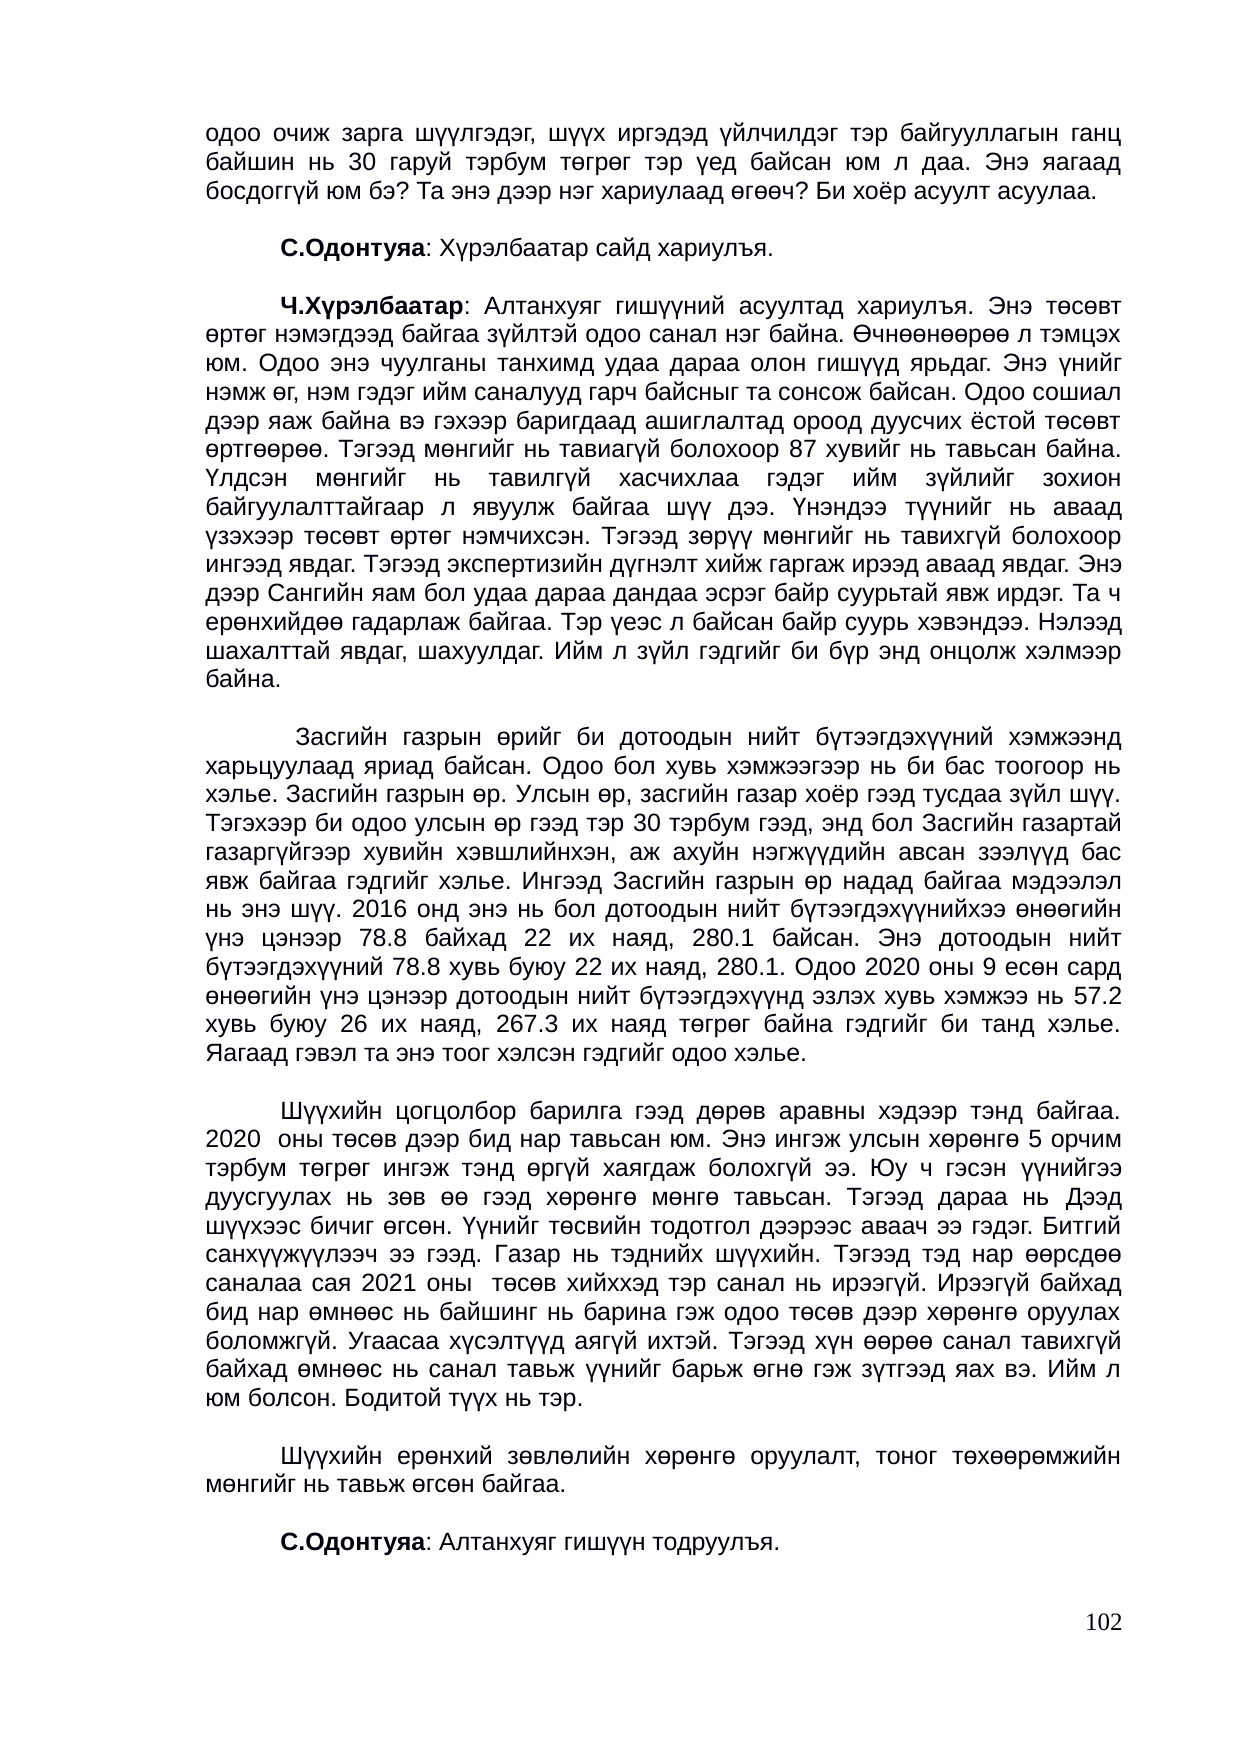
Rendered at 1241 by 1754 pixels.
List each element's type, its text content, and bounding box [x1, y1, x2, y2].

text Ч.Хүрэлбаатар: Алтанхуяг гишүүний асуултад хариулъя. Энэ төсөвт өртөг нэмэгдээд байгаа зүйлтэй одоо санал нэг байна. Өчнөөнөөрөө л тэмцэх юм. Одоо энэ чуулганы танхимд удаа дараа олон гишүүд ярьдаг. Энэ үнийг нэмж өг, нэм гэдэг ийм саналууд гарч байсныг та сонсож байсан. Одоо сошиал дээр яаж байна вэ гэхээр баригдаад ашиглалтад ороод дуусчих ёстой төсөвт өртгөөрөө. Тэгээд мөнгийг нь тавиагүй болохоор 87 хувийг нь тавьсан байна. Үлдсэн мөнгийг нь тавилгүй хасчихлаа гэдэг ийм зүйлийг зохион байгуулалттайгаар л явуулж байгаа шүү дээ. Үнэндээ түүнийг нь аваад үзэхээр төсөвт өртөг нэмчихсэн. Тэгээд зөрүү мөнгийг нь тавихгүй болохоор ингээд явдаг. Тэгээд экспертизийн дүгнэлт хийж гаргаж ирээд аваад явдаг. Энэ дээр Сангийн яам бол удаа дараа дандаа эсрэг байр суурьтай явж ирдэг. Та ч ерөнхийдөө гадарлаж байгаа. Тэр үеэс л байсан байр суурь хэвэндээ. Нэлээд шахалттай явдаг, шахуулдаг. Ийм л зүйл гэдгийг би бүр энд онцолж хэлмээр байна. [205, 291, 1122, 693]
text С.Одонтуяа: Хүрэлбаатар сайд хариулъя. [205, 233, 1122, 262]
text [205, 118, 1122, 204]
text С.Одонтуяа: Алтанхуяг гишүүн тодруулъя. [205, 1527, 1122, 1556]
text Засгийн газрын өрийг би дотоодын нийт бүтээгдэхүүний хэмжээнд харьцуулаад яриад байсан. Одоо бол хувь хэмжээгээр нь би бас тоогоор нь хэлье. Засгийн газрын өр. Улсын өр, засгийн газар хоёр гээд тусдаа зүйл шүү. Тэгэхээр би одоо улсын өр гээд тэр 30 тэрбум гээд, энд бол Засгийн газартай газаргүйгээр хувийн хэвшлийнхэн, аж ахуйн нэгжүүдийн авсан зээлүүд бас явж байгаа гэдгийг хэлье. Ингээд Засгийн газрын өр надад байгаа мэдээлэл нь энэ шүү. 2016 онд энэ нь бол дотоодын нийт бүтээгдэхүүнийхээ өнөөгийн үнэ цэнээр 78.8 байхад 22 их наяд, 280.1 байсан. Энэ дотоодын нийт бүтээгдэхүүний 78.8 хувь буюу 22 их наяд, 280.1. Одоо 2020 оны 9 есөн сард өнөөгийн үнэ цэнээр дотоодын нийт бүтээгдэхүүнд эзлэх хувь хэмжээ нь 57.2 хувь буюу 26 их наяд, 267.3 их наяд төгрөг байна гэдгийг би танд хэлье. Яагаад гэвэл та энэ тоог хэлсэн гэдгийг одоо хэлье. [205, 722, 1122, 1067]
text Шүүхийн ерөнхий зөвлөлийн хөрөнгө оруулалт, тоног төхөөрөмжийн мөнгийг нь тавьж өгсөн байгаа. [205, 1441, 1122, 1498]
text Шүүхийн цогцолбор барилга гээд дөрөв аравны хэдээр тэнд байгаа. 2020 оны төсөв дээр бид нар тавьсан юм. Энэ ингэж улсын хөрөнгө 5 орчим тэрбум төгрөг ингэж тэнд өргүй хаягдаж болохгүй ээ. Юу ч гэсэн үүнийгээ дуусгуулах нь зөв өө гээд хөрөнгө мөнгө тавьсан. Тэгээд дараа нь Дээд шүүхээс бичиг өгсөн. Үүнийг төсвийн тодотгол дээрээс аваач ээ гэдэг. Битгий санхүүжүүлээч ээ гээд. Газар нь тэднийх шүүхийн. Тэгээд тэд нар өөрсдөө саналаа сая 2021 оны төсөв хийххэд тэр санал нь ирээгүй. Ирээгүй байхад бид нар өмнөөс нь байшинг нь барина гэж одоо төсөв дээр хөрөнгө оруулах боломжгүй. Угаасаа хүсэлтүүд аягүй ихтэй. Тэгээд хүн өөрөө санал тавихгүй байхад өмнөөс нь санал тавьж үүнийг барьж өгнө гэж зүтгээд яах вэ. Ийм л юм болсон. Бодитой түүх нь тэр. [205, 1096, 1122, 1412]
